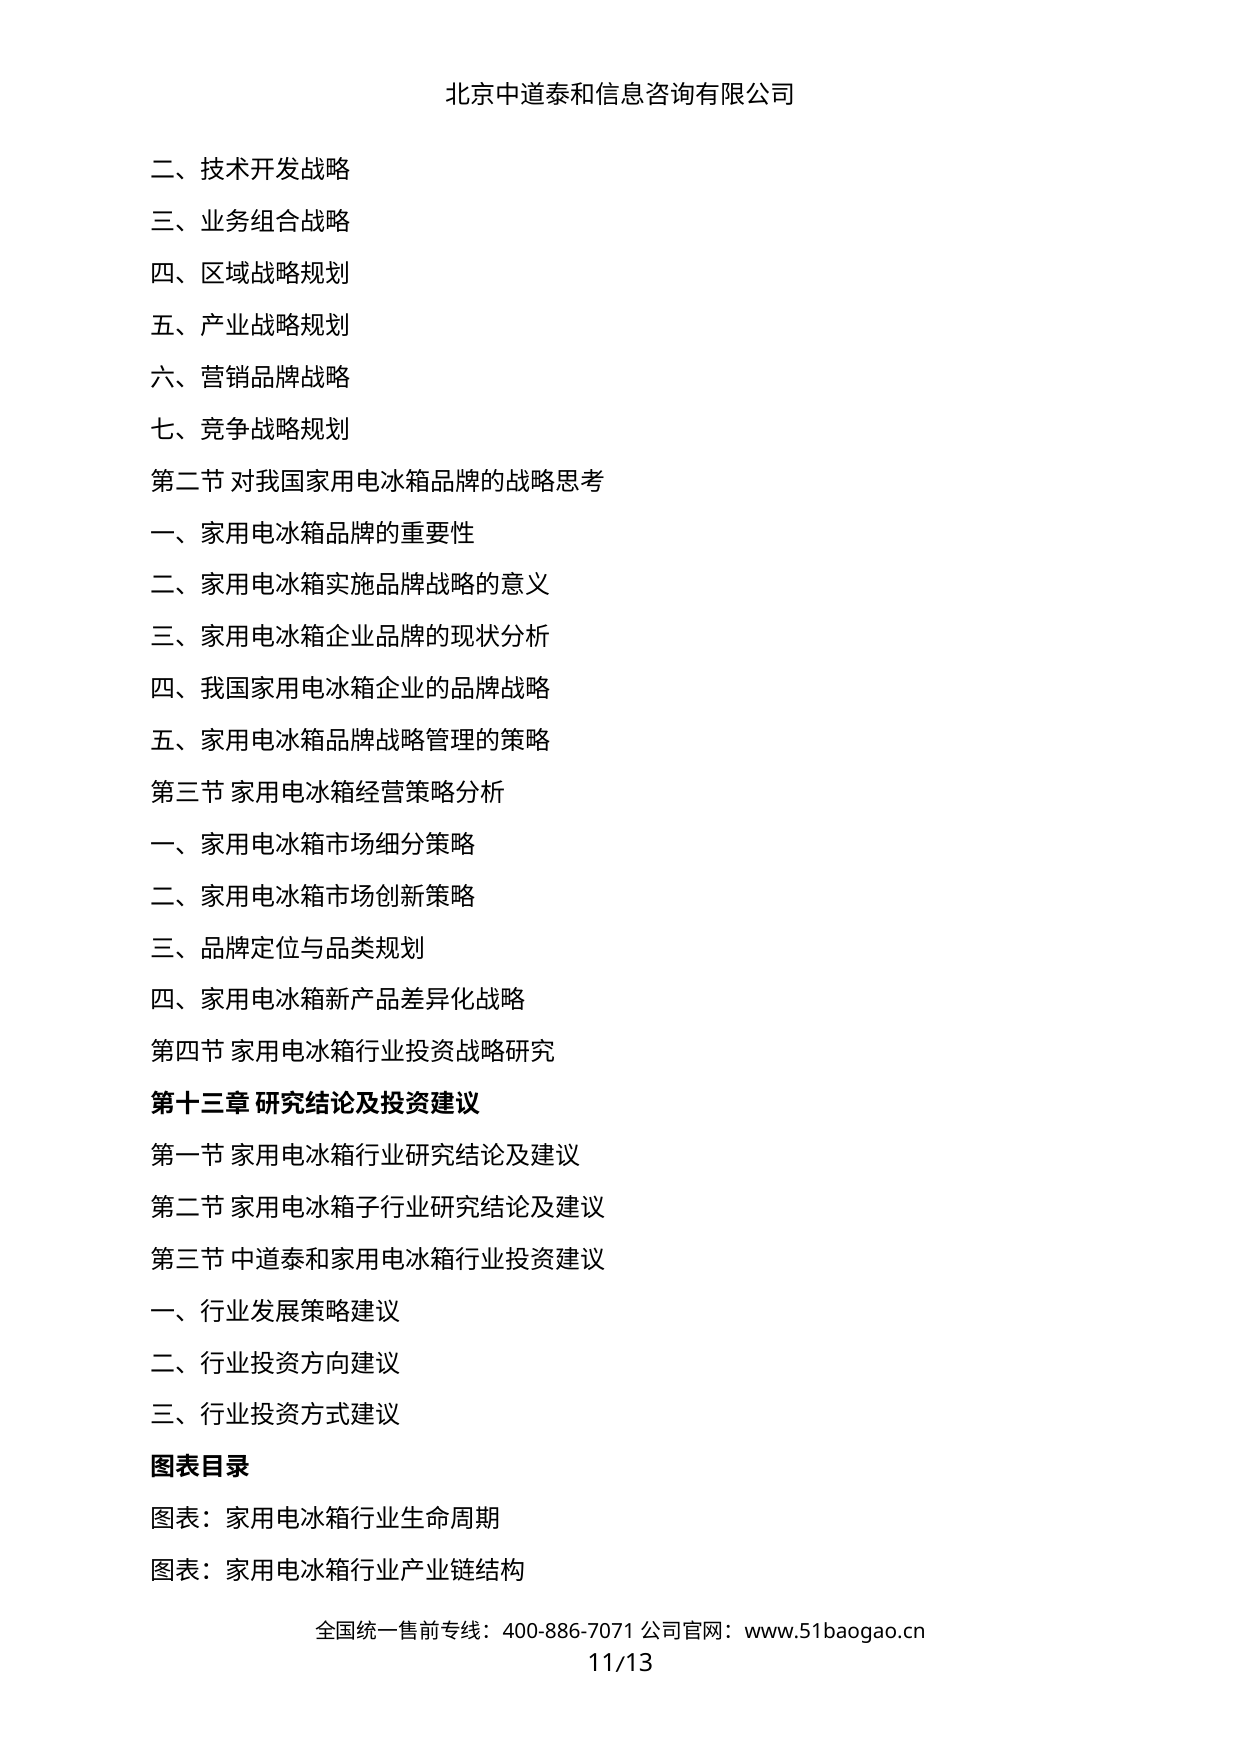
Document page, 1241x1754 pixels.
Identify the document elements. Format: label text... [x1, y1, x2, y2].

text 一、家用电冰箱市场细分策略 [150, 824, 1090, 861]
text 图表：家用电冰箱行业产业链结构 [150, 1551, 1090, 1587]
text 三、业务组合战略 [150, 202, 1090, 238]
text 六、营销品牌战略 [150, 357, 1090, 394]
text 三、行业投资方式建议 [150, 1395, 1090, 1431]
text 三、家用电冰箱企业品牌的现状分析 [150, 617, 1090, 653]
text 二、家用电冰箱市场创新策略 [150, 876, 1090, 912]
text 二、行业投资方向建议 [150, 1343, 1090, 1379]
text 一、行业发展策略建议 [150, 1291, 1090, 1327]
text 第四节 家用电冰箱行业投资战略研究 [150, 1032, 1090, 1068]
text 图表目录 [150, 1447, 1090, 1483]
text 五、产业战略规划 [150, 306, 1090, 342]
text 第三节 中道泰和家用电冰箱行业投资建议 [150, 1239, 1090, 1276]
text 图表：家用电冰箱行业生命周期 [150, 1499, 1090, 1535]
text 四、家用电冰箱新产品差异化战略 [150, 980, 1090, 1016]
text 四、我国家用电冰箱企业的品牌战略 [150, 669, 1090, 705]
text 七、竞争战略规划 [150, 409, 1090, 446]
text 第三节 家用电冰箱经营策略分析 [150, 772, 1090, 809]
text 第十三章 研究结论及投资建议 [150, 1084, 1090, 1120]
text 三、品牌定位与品类规划 [150, 928, 1090, 964]
text 第一节 家用电冰箱行业研究结论及建议 [150, 1136, 1090, 1172]
text 二、技术开发战略 [150, 150, 1090, 186]
text 第二节 对我国家用电冰箱品牌的战略思考 [150, 461, 1090, 497]
text 四、区域战略规划 [150, 254, 1090, 290]
text 第二节 家用电冰箱子行业研究结论及建议 [150, 1187, 1090, 1224]
text 五、家用电冰箱品牌战略管理的策略 [150, 721, 1090, 757]
text 一、家用电冰箱品牌的重要性 [150, 513, 1090, 549]
text 二、家用电冰箱实施品牌战略的意义 [150, 565, 1090, 601]
